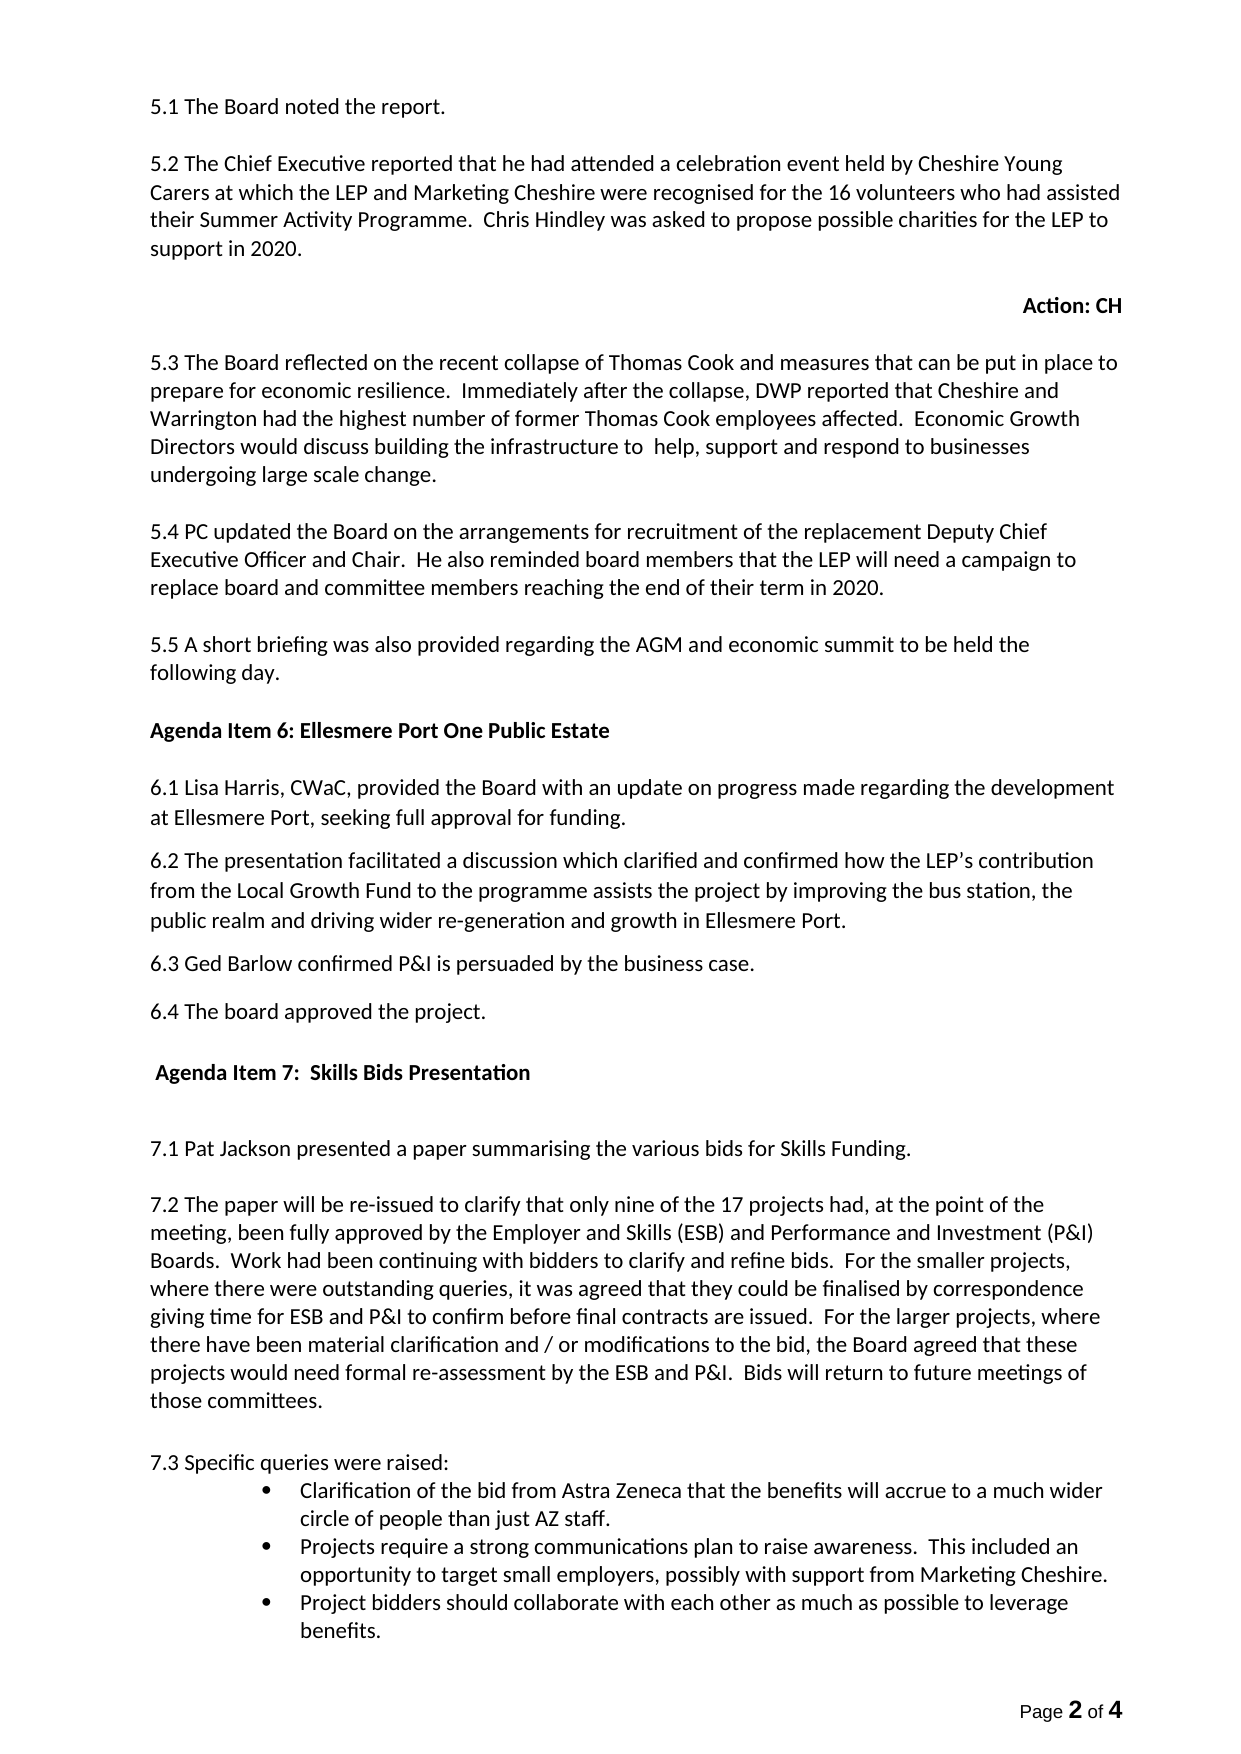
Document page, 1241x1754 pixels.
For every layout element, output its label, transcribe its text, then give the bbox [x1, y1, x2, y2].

text 6.1 Lisa Harris, CWaC, provided the Board with an update on progress made regarding the development at Ellesmere Port, seeking full approval for funding. [150, 773, 1122, 831]
text 5.4 PC updated the Board on the arrangements for recruitment of the replacement Deputy Chief Executive Officer and Chair. He also reminded board members that the LEP will need a campaign to replace board and committee members reaching the end of their term in 2020. [150, 517, 1122, 601]
text Action: CH [150, 291, 1122, 319]
text 6.4 The board approved the project. [150, 992, 1122, 1025]
list Project bidders should collaborate with each other as much as possible to leverage benefits. [262, 1588, 1122, 1644]
text Agenda Item 6: Ellesmere Port One Public Estate [150, 716, 1122, 744]
text 7.3 Specific queries were raised: [150, 1448, 1122, 1476]
text 5.2 The Chief Executive reported that he had attended a celebration event held by Cheshire Young Carers at which the LEP and Marketing Cheshire were recognised for the 16 volunteers who had assisted their Summer Activity Programme. Chris Hindley was asked to propose possible charities for the LEP to support in 2020. [150, 149, 1122, 262]
text 7.2 The paper will be re-issued to clarify that only nine of the 17 projects had, at the point of the meeting, been fully approved by the Employer and Skills (ESB) and Performance and Investment (P&I) Boards. Work had been continuing with bidders to clarify and refine bids. For the smaller projects, where there were outstanding queries, it was agreed that they could be finalised by correspondence giving time for ESB and P&I to confirm before final contracts are issued. For the larger projects, where there have been material clarification and / or modifications to the bid, the Board agreed that these projects would need formal re-assessment by the ESB and P&I. Bids will return to future meetings of those committees. [150, 1190, 1122, 1414]
text 6.2 The presentation facilitated a discussion which clarified and confirmed how the LEP’s contribution from the Local Growth Fund to the programme assists the project by improving the bus station, the public realm and driving wider re-generation and growth in Ellesmere Port. [150, 846, 1122, 934]
text 5.1 The Board noted the report. [150, 92, 1122, 120]
list Projects require a strong communications plan to raise awareness. This included an opportunity to target small employers, possibly with support from Marketing Cheshire. [262, 1532, 1122, 1588]
text 6.3 Ged Barlow confirmed P&I is persuaded by the business case. [150, 949, 1122, 977]
list Clarification of the bid from Astra Zeneca that the benefits will accrue to a much wider circle of people than just AZ staff. [262, 1476, 1122, 1532]
text 5.3 The Board reflected on the recent collapse of Thomas Cook and measures that can be put in place to prepare for economic resilience. Immediately after the collapse, DWP reported that Cheshire and Warrington had the highest number of former Thomas Cook employees affected. Economic Growth Directors would discuss building the infrastructure to help, support and respond to businesses undergoing large scale change. [150, 348, 1122, 488]
text 5.5 A short briefing was also provided regarding the AGM and economic summit to be held the following day. [150, 631, 1122, 687]
text 7.1 Pat Jackson presented a paper summarising the various bids for Skills Funding. [150, 1134, 1122, 1162]
text Agenda Item 7: Skills Bids Presentation [150, 1058, 1122, 1086]
